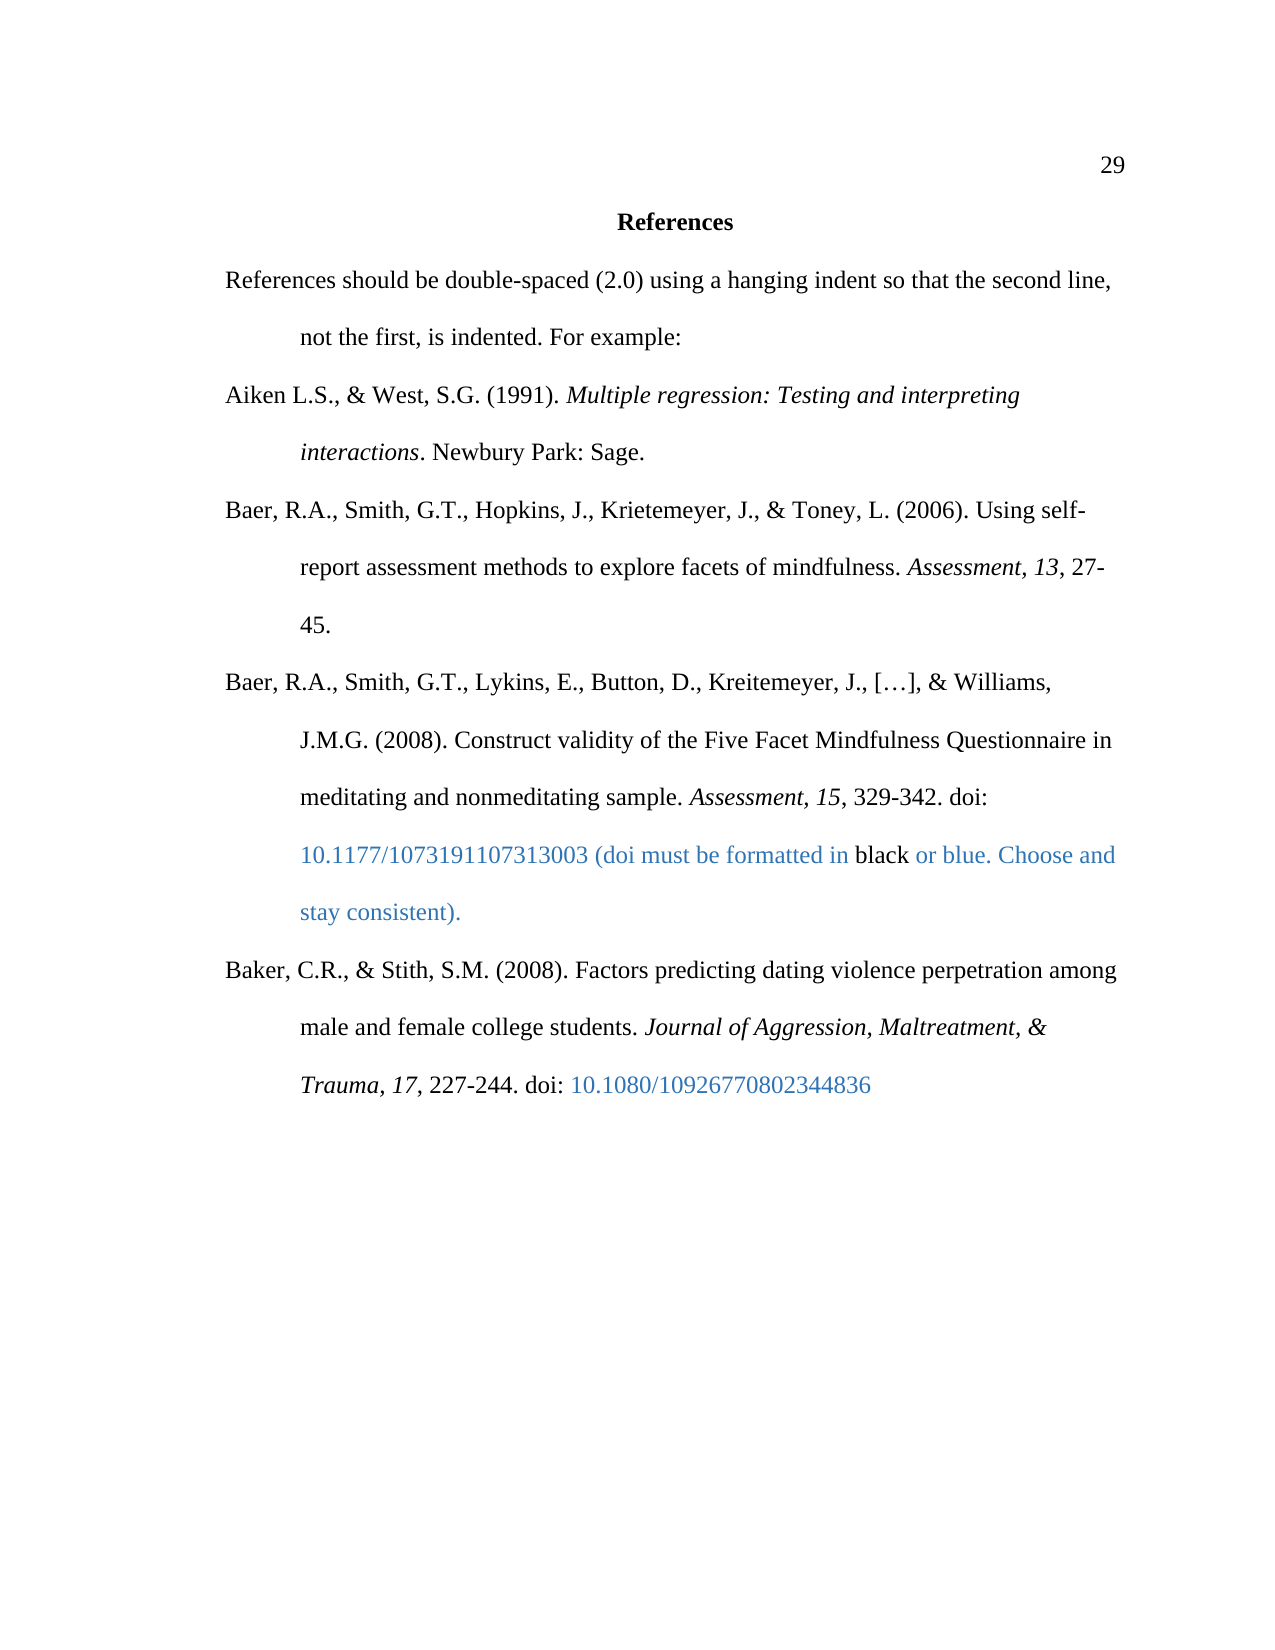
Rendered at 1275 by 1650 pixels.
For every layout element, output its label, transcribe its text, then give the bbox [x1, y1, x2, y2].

text Baer, R.A., Smith, G.T., Lykins, E., Button, D., Kreitemeyer, J., […], & Williams, [225, 667, 1125, 696]
text Aiken L.S., & West, S.G. (1991). Multiple regression: Testing and interpreting [225, 380, 1125, 409]
text Baker, C.R., & Stith, S.M. (2008). Factors predicting dating violence perpetration among [225, 955, 1125, 984]
text male and female college students. Journal of Aggression, Maltreatment, & Trauma, 17, 227-244. doi: 10.1080/10926770802344836 [300, 1012, 1125, 1099]
text Baer, R.A., Smith, G.T., Hopkins, J., Krietemeyer, J., & Toney, L. (2006). Using self- [225, 495, 1125, 524]
text J.M.G. (2008). Construct validity of the Five Facet Mindfulness Questionnaire in meditating and nonmeditating sample. Assessment, 15, 329-342. doi: 10.1177/1073191107313003 (doi must be formatted in black or blue. Choose and stay consistent). [300, 725, 1125, 926]
text report assessment methods to explore facets of mindfulness. Assessment, 13, 27-45. [300, 552, 1125, 639]
text References should be double-spaced (2.0) using a hanging indent so that the second line, not the first, is indented. For example: [225, 265, 1125, 351]
subtitle References [225, 207, 1125, 236]
text interactions. Newbury Park: Sage. [225, 437, 1125, 466]
